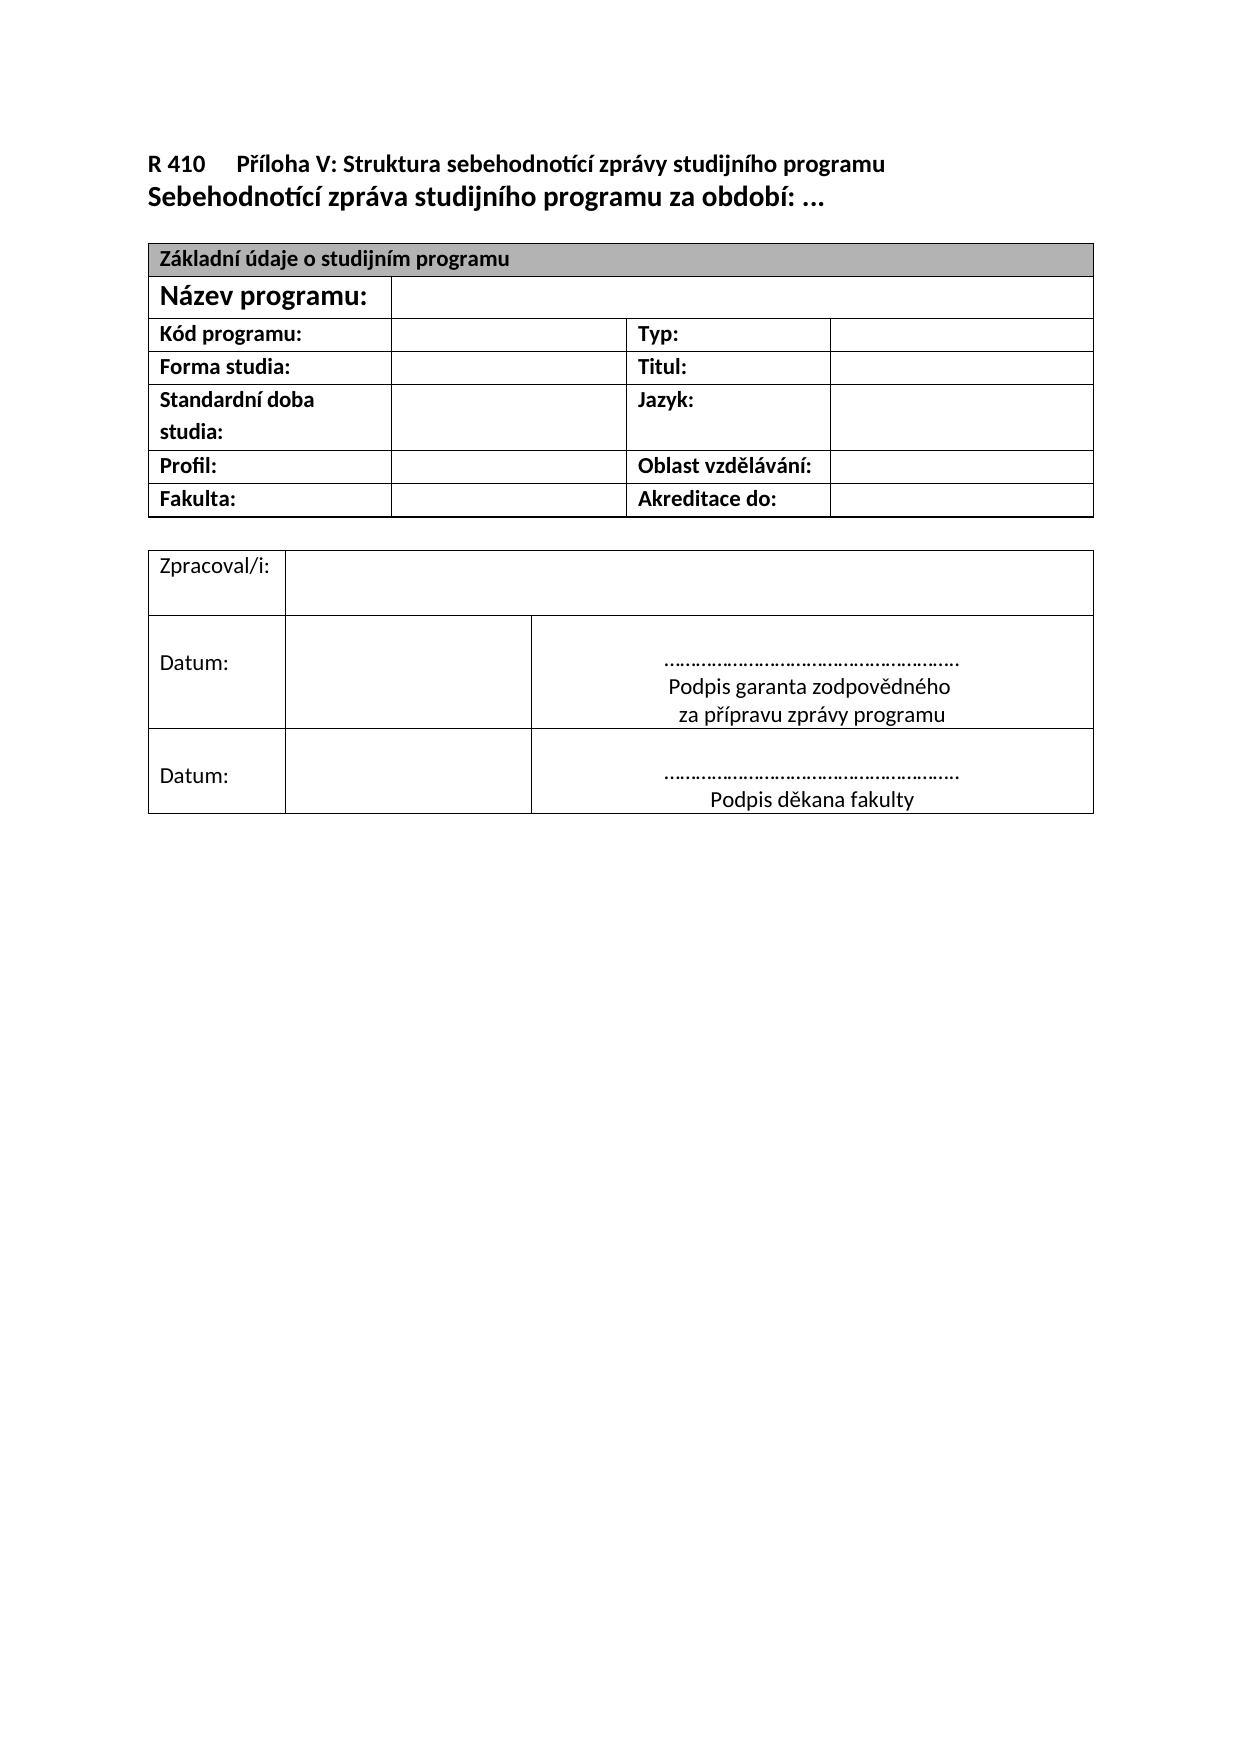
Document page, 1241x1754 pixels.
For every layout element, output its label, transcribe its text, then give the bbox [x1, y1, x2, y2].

table_cell Název programu: [149, 277, 391, 318]
table_cell ……………………………………………….. Podpis garanta zodpovědného za přípravu zprávy programu [532, 616, 1093, 728]
table_cell Oblast vzdělávání: [627, 451, 830, 483]
text R 410 Příloha V: Struktura sebehodnotící zprávy studijního programu [148, 148, 1092, 178]
table_cell Jazyk: [627, 385, 830, 450]
table_cell Kód programu: [149, 319, 391, 351]
table_cell Akreditace do: [627, 484, 830, 516]
table_cell [831, 385, 1093, 450]
table_header Základní údaje o studijním programu [149, 244, 1093, 276]
table_cell Standardní doba studia: [149, 385, 391, 450]
table_header Zpracoval/i: [149, 551, 285, 615]
table_cell [392, 277, 1093, 318]
table_cell Datum: [149, 729, 285, 813]
table_cell [831, 352, 1093, 384]
table_cell Fakulta: [149, 484, 391, 516]
table_cell ……………………………………………….. Podpis děkana fakulty [532, 729, 1093, 813]
table_cell [392, 484, 626, 516]
table_cell [286, 729, 531, 813]
text Sebehodnotící zpráva studijního programu za období: ... [148, 178, 1092, 214]
table_cell Datum: [149, 616, 285, 728]
table_cell [392, 451, 626, 483]
table_cell [831, 484, 1093, 516]
table_cell Typ: [627, 319, 830, 351]
table_cell Titul: [627, 352, 830, 384]
table_cell [831, 319, 1093, 351]
table_cell [831, 451, 1093, 483]
table_header [286, 551, 1093, 615]
table_cell Profil: [149, 451, 391, 483]
table_cell [392, 385, 626, 450]
table_cell [286, 616, 531, 728]
table_cell Forma studia: [149, 352, 391, 384]
table_cell [392, 319, 626, 351]
table_cell [392, 352, 626, 384]
